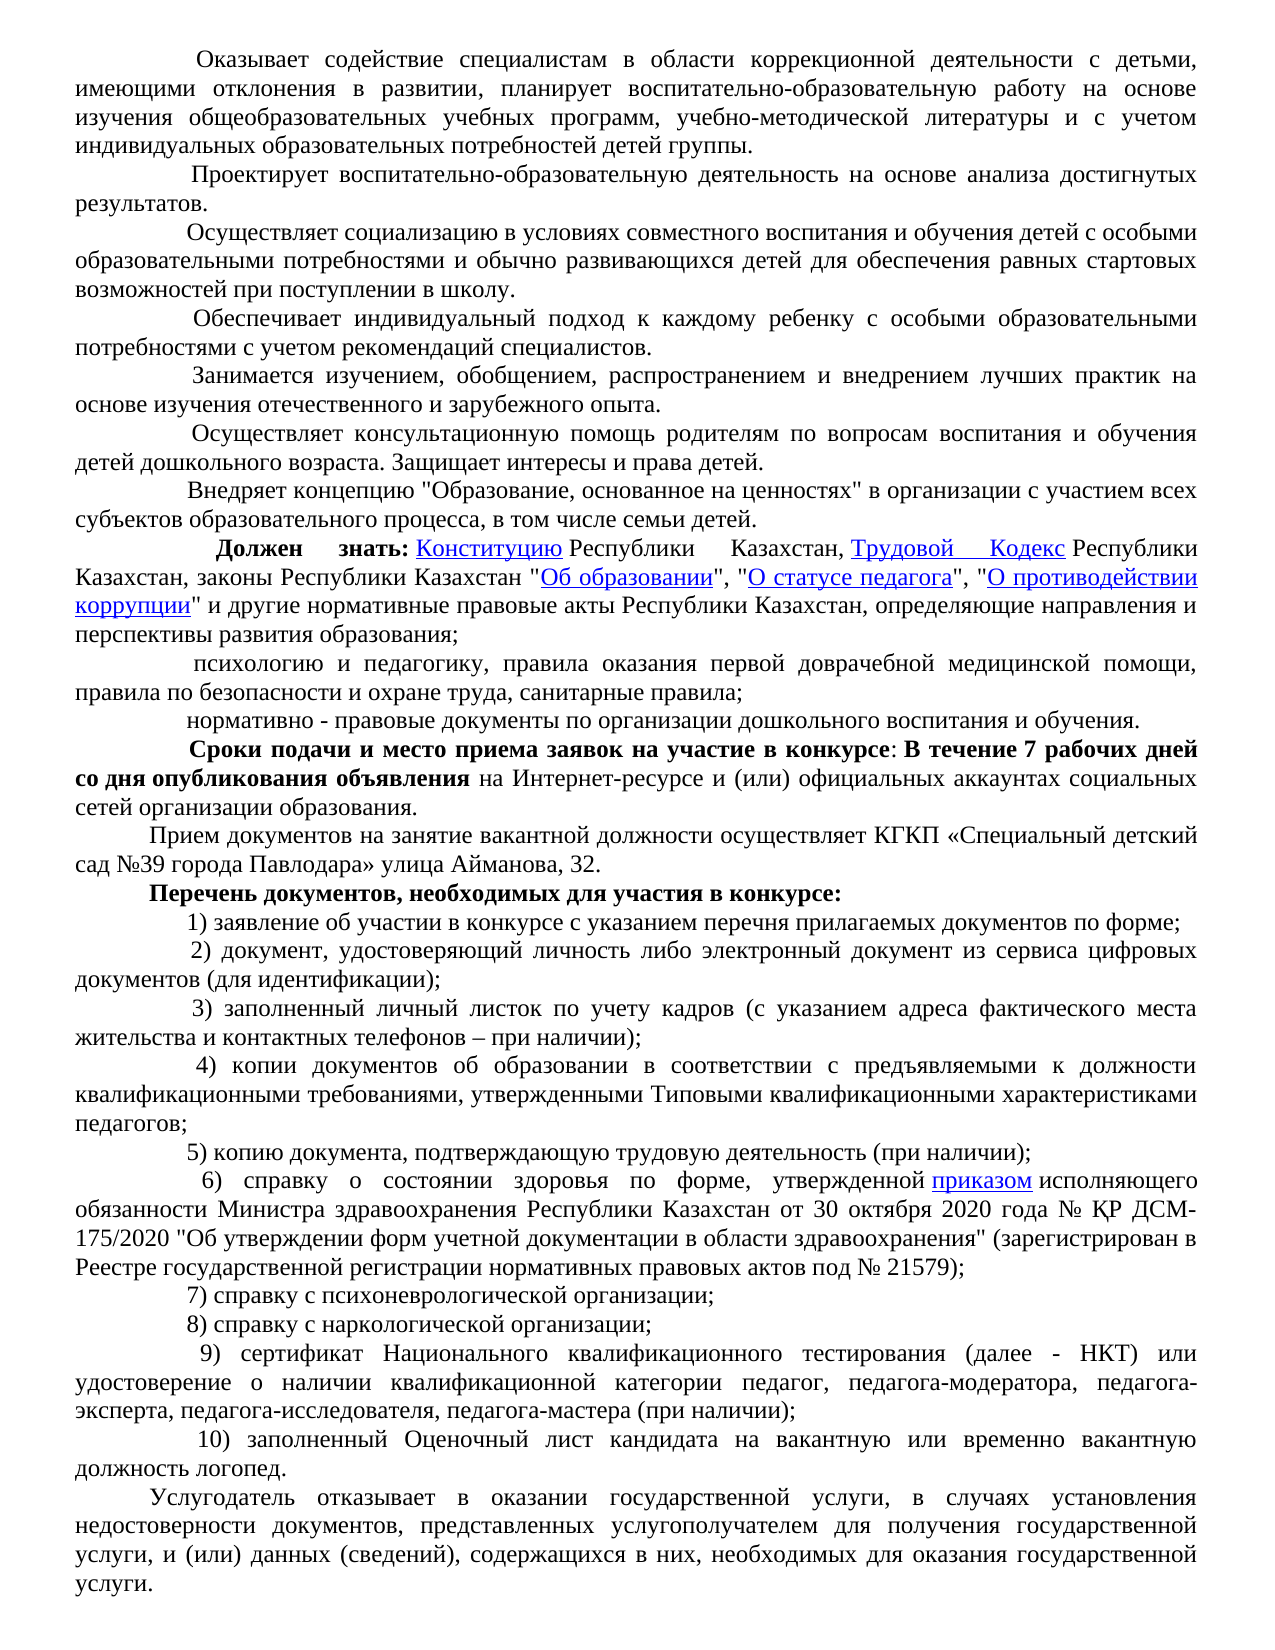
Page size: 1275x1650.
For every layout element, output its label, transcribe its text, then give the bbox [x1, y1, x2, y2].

text Должен знать: Конституцию Республики Казахстан, Трудовой Кодекс Республики Казахстан, законы Республики Казахстан "Об образовании", "О статусе педагога", "О противодействии коррупции" и другие нормативные правовые акты Республики Казахстан, определяющие направления и перспективы развития образования; [75, 533, 1198, 648]
text 7) справку с психоневрологической организации; [75, 1281, 1198, 1309]
text Проектирует воспитательно-образовательную деятельность на основе анализа достигнутых результатов. [75, 159, 1198, 217]
text Осуществляет социализацию в условиях совместного воспитания и обучения детей с особыми образовательными потребностями и обычно развивающихся детей для обеспечения равных стартовых возможностей при поступлении в школу. [75, 217, 1198, 303]
text 3) заполненный личный листок по учету кадров (с указанием адреса фактического места жительства и контактных телефонов – при наличии); [75, 993, 1198, 1051]
text Сроки подачи и место приема заявок на участие в конкурсе: В течение 7 рабочих дней со дня опубликования объявления на Интернет-ресурсе и (или) официальных аккаунтах социальных сетей организации образования. [75, 734, 1198, 821]
text Услугодатель отказывает в оказании государственной услуги, в случаях установления недостоверности документов, представленных услугополучателем для получения государственной услуги, и (или) данных (сведений), содержащихся в них, необходимых для оказания государственной услуги. [75, 1482, 1198, 1597]
text Прием документов на занятие вакантной должности осуществляет КГКП «Специальный детский сад №39 города Павлодара» улица Айманова, 32. [75, 821, 1198, 878]
text 10) заполненный Оценочный лист кандидата на вакантную или временно вакантную должность логопед. [75, 1424, 1198, 1482]
text Занимается изучением, обобщением, распространением и внедрением лучших практик на основе изучения отечественного и зарубежного опыта. [75, 361, 1198, 418]
text Осуществляет консультационную помощь родителям по вопросам воспитания и обучения детей дошкольного возраста. Защищает интересы и права детей. [75, 418, 1198, 476]
text 8) справку с наркологической организации; [75, 1309, 1198, 1338]
text нормативно - правовые документы по организации дошкольного воспитания и обучения. [75, 706, 1198, 734]
text Перечень документов, необходимых для участия в конкурсе: [75, 878, 1198, 907]
text 6) справку о состоянии здоровья по форме, утвержденной приказом исполняющего обязанности Министра здравоохранения Республики Казахстан от 30 октября 2020 года № ҚР ДСМ-175/2020 "Об утверждении форм учетной документации в области здравоохранения" (зарегистрирован в Реестре государственной регистрации нормативных правовых актов под № 21579); [75, 1166, 1198, 1281]
text 5) копию документа, подтверждающую трудовую деятельность (при наличии); [75, 1137, 1198, 1166]
text 2) документ, удостоверяющий личность либо электронный документ из сервиса цифровых документов (для идентификации); [75, 936, 1198, 993]
text Оказывает содействие специалистам в области коррекционной деятельности с детьми, имеющими отклонения в развитии, планирует воспитательно-образовательную работу на основе изучения общеобразовательных учебных программ, учебно-методической литературы и с учетом индивидуальных образовательных потребностей детей группы. [75, 44, 1198, 159]
text 1) заявление об участии в конкурсе с указанием перечня прилагаемых документов по форме; [75, 907, 1198, 936]
text Обеспечивает индивидуальный подход к каждому ребенку с особыми образовательными потребностями с учетом рекомендаций специалистов. [75, 303, 1198, 361]
text психологию и педагогику, правила оказания первой доврачебной медицинской помощи, правила по безопасности и охране труда, санитарные правила; [75, 648, 1198, 706]
text Внедряет концепцию "Образование, основанное на ценностях" в организации с участием всех субъектов образовательного процесса, в том числе семьи детей. [75, 476, 1198, 533]
text 9) сертификат Национального квалификационного тестирования (далее - НКТ) или удостоверение о наличии квалификационной категории педагог, педагога-модератора, педагога-эксперта, педагога-исследователя, педагога-мастера (при наличии); [75, 1338, 1198, 1424]
text 4) копии документов об образовании в соответствии с предъявляемыми к должности квалификационными требованиями, утвержденными Типовыми квалификационными характеристиками педагогов; [75, 1051, 1198, 1137]
